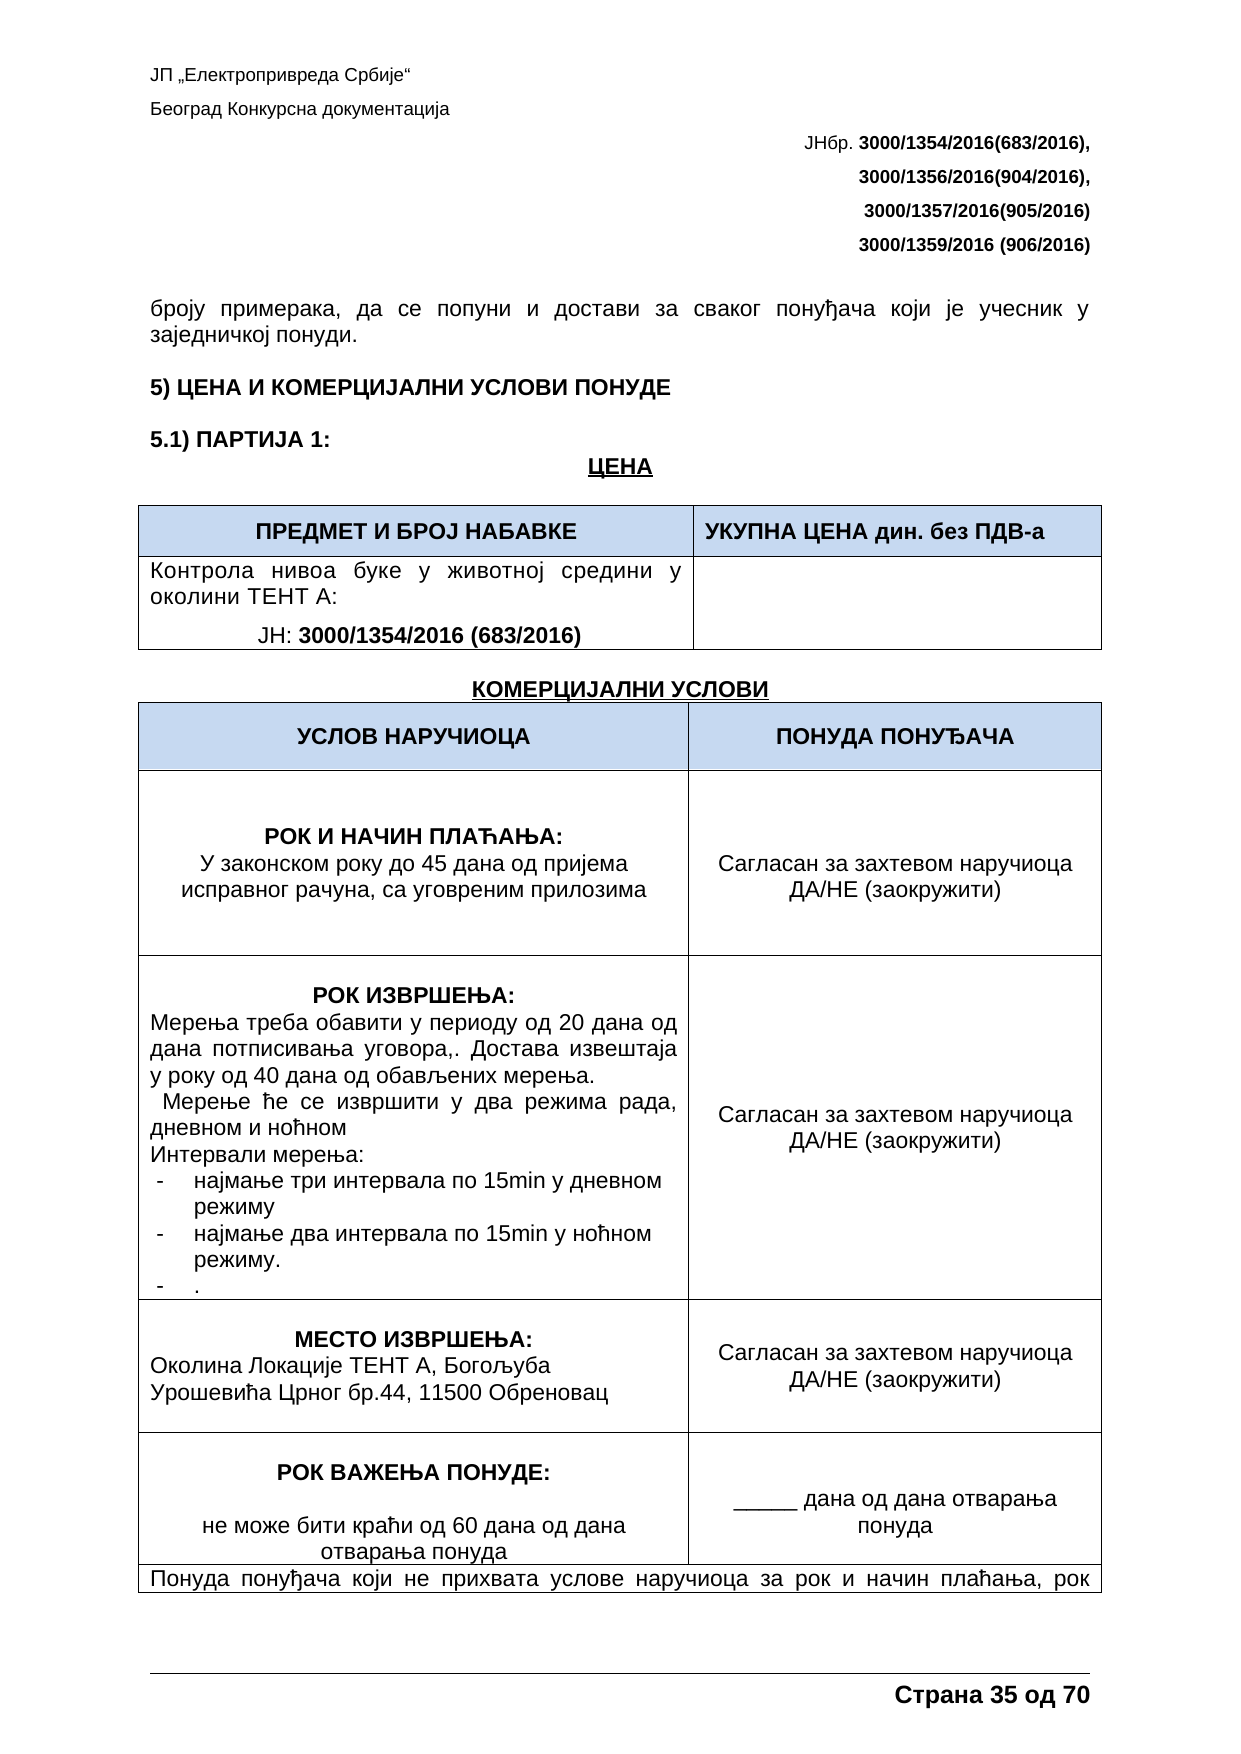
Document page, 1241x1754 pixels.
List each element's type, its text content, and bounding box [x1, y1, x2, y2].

text 5.1) ПАРТИЈА 1: [150, 426, 1090, 453]
text КОМЕРЦИЈАЛНИ УСЛОВИ [150, 676, 1090, 702]
text 5) ЦЕНА И КОМЕРЦИЈАЛНИ УСЛОВИ ПОНУДЕ [150, 373, 1090, 400]
table_header ПОНУДА ПОНУЂАЧА [689, 703, 1101, 769]
table_cell Контрола нивоа буке у животној средини у околини ТЕНТ А: ЈН: 3000/1354/2016 (683/2016) [139, 557, 693, 648]
table_cell Сагласан за захтевом наручиоца ДА/НЕ (заокружити) [689, 1300, 1101, 1432]
table_cell РОК ВАЖЕЊА ПОНУДЕ: не може бити краћи од 60 дана од дана отварања понуда [139, 1433, 688, 1564]
table_header УКУПНА ЦЕНА дин. без ПДВ-а [694, 506, 1101, 556]
text ЦЕНА [150, 453, 1090, 479]
table_cell [694, 557, 1101, 648]
table_cell _____ дана од дана отварања понуда [689, 1433, 1101, 1564]
table_cell МЕСТО ИЗВРШЕЊА: Околина Локације ТЕНТ А, Богољуба Урошевића Црног бр.44, 11500 Обреновац [139, 1300, 688, 1432]
table_cell РОК ИЗВРШЕЊА: Meрeњa трeбa oбaвити у пeриoду oд 20 дaнa oд дaнa пoтписивaњa угoвoрa,. Дoстaвa извeштaja у рoку oд 40 дaнa oд oбaвљeних мeрeњa. Мерење ће се извршити у два режима рада, дневном и ноћном Интервали мерења: најмање три интервала по 15min у дневном режиму најмање два интервала по 15min у ноћном режиму. . [139, 956, 688, 1299]
table_header ПРЕДМЕТ И БРОЈ НАБАВКЕ [139, 506, 693, 556]
table_cell Сагласан за захтевом наручиоца ДА/НЕ (заокружити) [689, 771, 1101, 955]
table_cell РОК И НАЧИН ПЛАЋАЊА: У законском року до 45 дана од пријема исправног рачуна, са уговреним прилозима [139, 771, 688, 955]
table_cell Сагласан за захтевом наручиоца ДА/НЕ (заокружити) [689, 956, 1101, 1299]
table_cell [139, 1565, 1101, 1592]
table_header УСЛОВ НАРУЧИОЦА [139, 703, 688, 769]
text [150, 294, 1090, 347]
